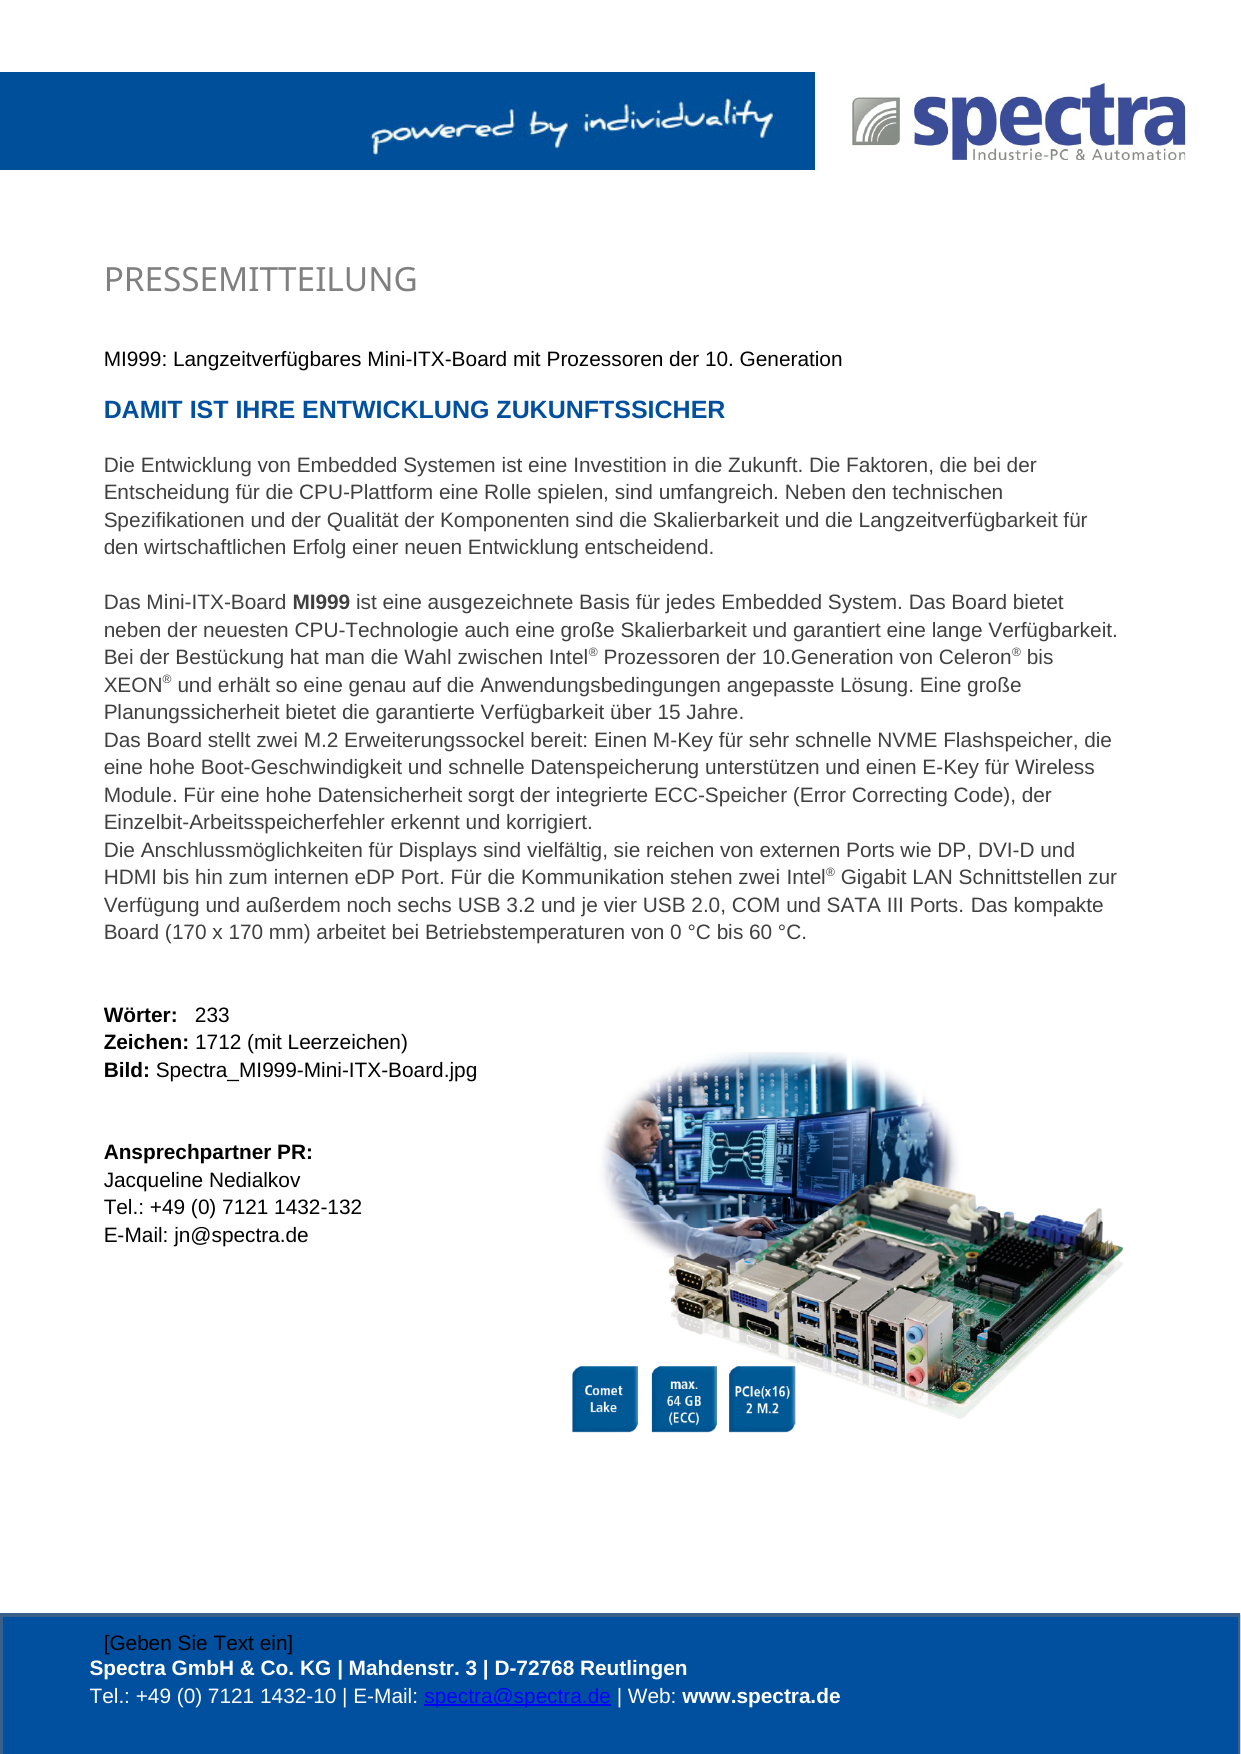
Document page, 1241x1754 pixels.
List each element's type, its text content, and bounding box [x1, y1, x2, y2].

text Zeichen: 1712 (mit Leerzeichen) [103, 1030, 1122, 1054]
text MI999: Langzeitverfügbares Mini-ITX-Board mit Prozessoren der 10. Generation [103, 347, 1122, 371]
text Bild: Spectra_MI999-Mini-ITX-Board.jpg [103, 1057, 1122, 1081]
text E-Mail: jn@spectra.de [103, 1222, 1122, 1246]
picture [852, 83, 1186, 160]
text Jacqueline Nedialkov [103, 1167, 1122, 1191]
text DAMIT IST IHRE ENTWICKLUNG ZUKUNFTSSICHER [103, 395, 1122, 424]
text Die Entwicklung von Embedded Systemen ist eine Investition in die Zukunft. Die Faktoren, die bei der Entscheidung für die CPU-Plattform eine Rolle spielen, sind umfangreich. Neben den technischen Spezifikationen und der Qualität der Komponenten sind die Skalierbarkeit und die Langzeitverfügbarkeit für den wirtschaftlichen Erfolg einer neuen Entwicklung entscheidend. [103, 452, 1122, 586]
text Das Mini-ITX-Board MI999 ist eine ausgezeichnete Basis für jedes Embedded System. Das Board bietet neben der neuesten CPU-Technologie auch eine große Skalierbarkeit und garantiert eine lange Verfügbarkeit. Bei der Bestückung hat man die Wahl zwischen Intel® Prozessoren der 10.Generation von Celeron® bis XEON® und erhält so eine genau auf die Anwendungsbedingungen angepasste Lösung. Eine große Planungssicherheit bietet die garantierte Verfügbarkeit über 15 Jahre. Das Board stellt zwei M.2 Erweiterungssockel bereit: Einen M-Key für sehr schnelle NVME Flashspeicher, die eine hohe Boot-Geschwindigkeit und schnelle Datenspeicherung unterstützen und einen E-Key für Wireless Module. Für eine hohe Datensicherheit sorgt der integrierte ECC-Speicher (Error Correcting Code), der Einzelbit-Arbeitsspeicherfehler erkennt und korrigiert. Die Anschlussmöglichkeiten für Displays sind vielfältig, sie reichen von externen Ports wie DP, DVI-D und HDMI bis hin zum internen eDP Port. Für die Kommunikation stehen zwei Intel® Gigabit LAN Schnittstellen zur Verfügung und außerdem noch sechs USB 3.2 und je vier USB 2.0, COM und SATA III Ports. Das kompakte Board (170 x 170 mm) arbeitet bei Betriebstemperaturen von 0 °C bis 60 °C. [103, 590, 1122, 944]
text PRESSEMITTEILUNG [103, 256, 1122, 302]
text Ansprechpartner PR: [103, 1112, 1122, 1164]
picture [0, 72, 815, 170]
text Wörter: 233 [103, 1002, 1122, 1026]
picture [560, 1047, 1131, 1442]
text Tel.: +49 (0) 7121 1432-132 [103, 1195, 1122, 1219]
